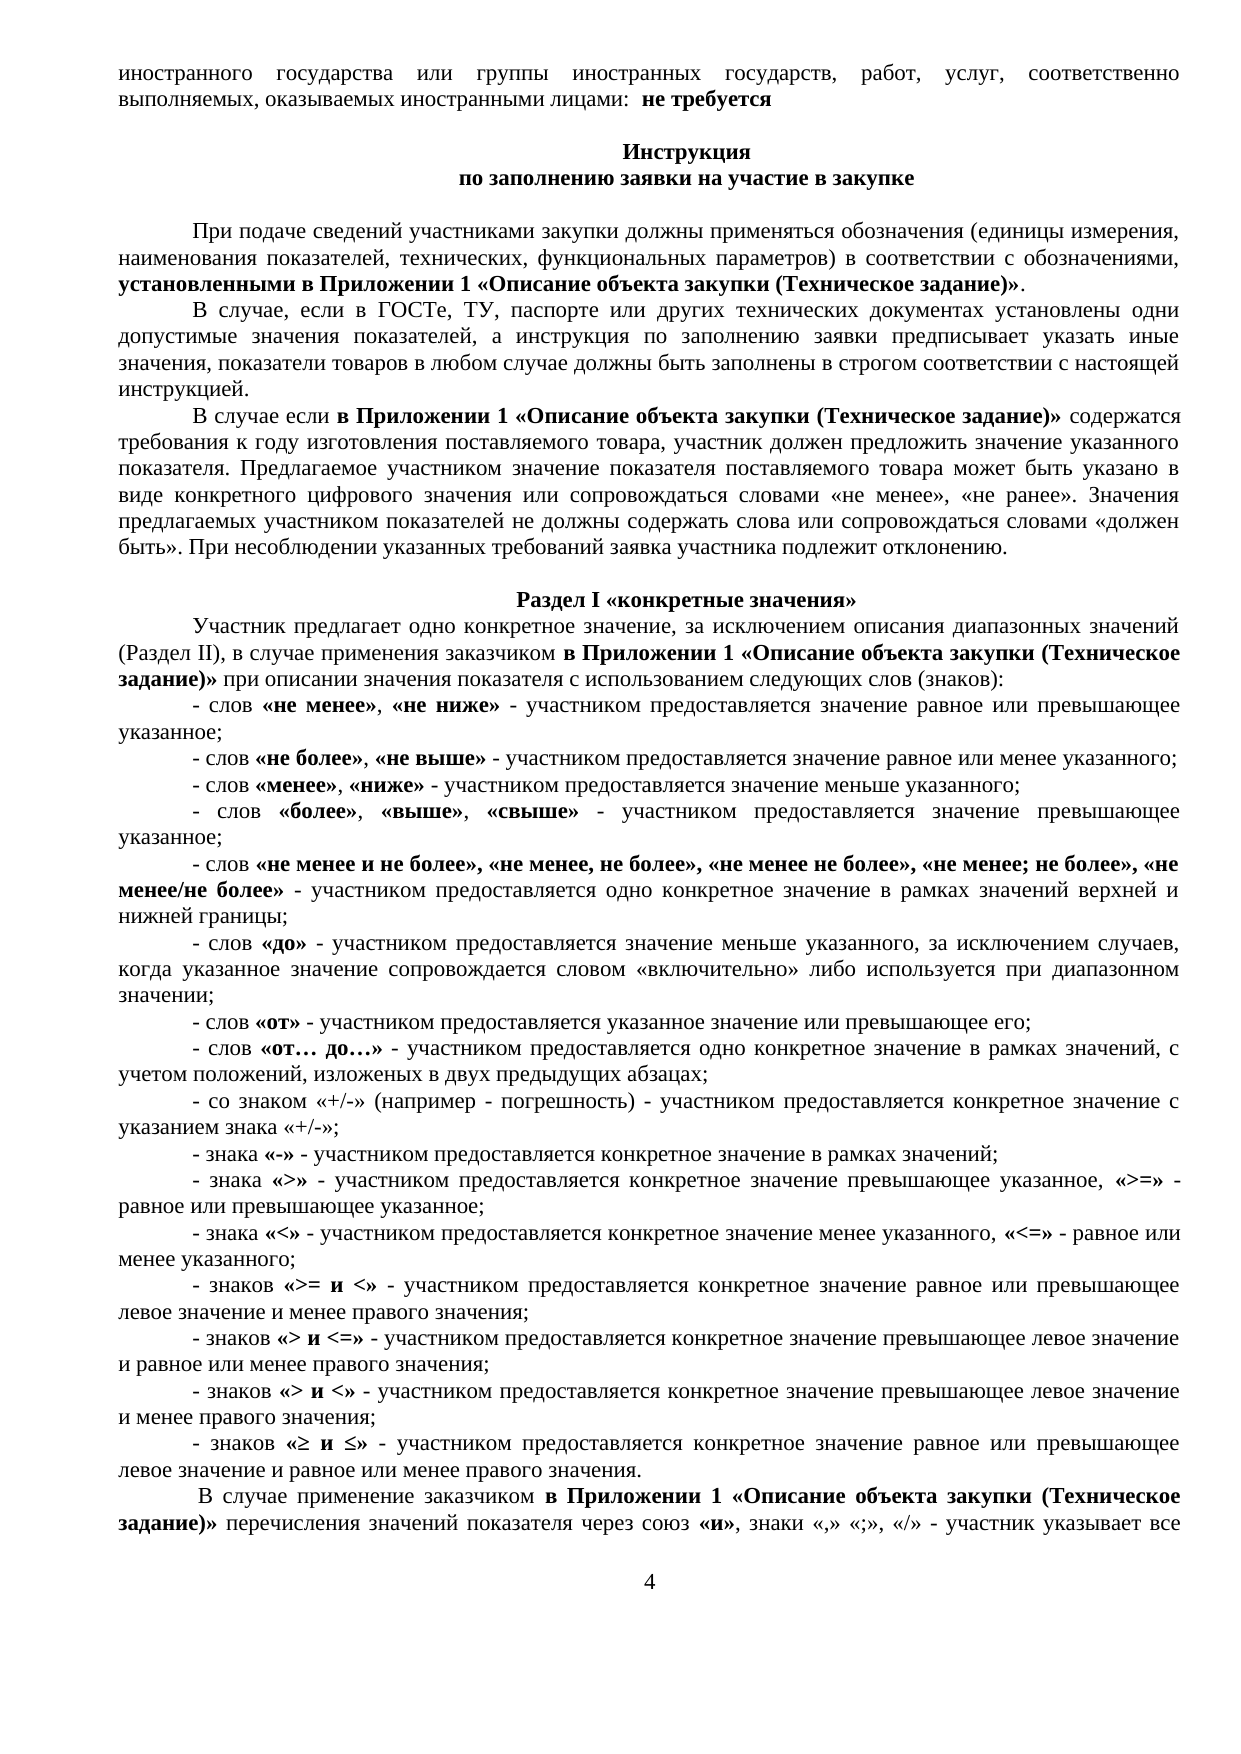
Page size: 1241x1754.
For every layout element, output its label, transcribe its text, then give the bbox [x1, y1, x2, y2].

text - слов «менее», «ниже» - участником предоставляется значение меньше указанного; [118, 771, 1181, 797]
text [118, 59, 1181, 112]
text - со знаком «+/-» (например - погрешность) - участником предоставляется конкретное значение с указанием знака «+/-»; [118, 1087, 1181, 1139]
text При подаче сведений участниками закупки должны применяться обозначения (единицы измерения, наименования показателей, технических, функциональных параметров) в соответствии с обозначениями, установленными в Приложении 1 «Описание объекта закупки (Техническое задание)». [118, 217, 1181, 296]
text - знаков «> и <» - участником предоставляется конкретное значение превышающее левое значение и менее правого значения; [118, 1377, 1181, 1429]
text - слов «от» - участником предоставляется указанное значение или превышающее его; [118, 1008, 1181, 1034]
text - знаков «> и <=» - участником предоставляется конкретное значение превышающее левое значение и равное или менее правого значения; [118, 1324, 1181, 1377]
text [118, 1482, 1181, 1535]
text В случае, если в ГОСТе, ТУ, паспорте или других технических документах установлены одни допустимые значения показателей, а инструкция по заполнению заявки предписывает указать иные значения, показатели товаров в любом случае должны быть заполнены в строгом соответствии с настоящей инструкцией. [118, 296, 1181, 402]
text - слов «не менее», «не ниже» - участником предоставляется значение равное или превышающее указанное; [118, 692, 1181, 744]
text - слов «не более», «не выше» - участником предоставляется значение равное или менее указанного; [118, 744, 1181, 771]
text - знака «-» - участником предоставляется конкретное значение в рамках значений; [118, 1139, 1181, 1166]
text В случае если в Приложении 1 «Описание объекта закупки (Техническое задание)» содержатся требования к году изготовления поставляемого товара, участник должен предложить значение указанного показателя. Предлагаемое участником значение показателя поставляемого товара может быть указано в виде конкретного цифрового значения или сопровождаться словами «не менее», «не ранее». Значения предлагаемых участником показателей не должны содержать слова или сопровождаться словами «должен быть». При несоблюдении указанных требований заявка участника подлежит отклонению. [118, 402, 1181, 560]
text по заполнению заявки на участие в закупке [118, 164, 1181, 191]
text Раздел I «конкретные значения» [118, 586, 1181, 612]
text - слов «не менее и не более», «не менее, не более», «не менее не более», «не менее; не более», «не менее/не более» - участником предоставляется одно конкретное значение в рамках значений верхней и нижней границы; [118, 850, 1181, 929]
text Участник предлагает одно конкретное значение, за исключением описания диапазонных значений (Раздел II), в случае применения заказчиком в Приложении 1 «Описание объекта закупки (Техническое задание)» при описании значения показателя с использованием следующих слов (знаков): [118, 612, 1181, 692]
text - слов «более», «выше», «свыше» - участником предоставляется значение превышающее указанное; [118, 797, 1181, 850]
text - знака «>» - участником предоставляется конкретное значение превышающее указанное, «>=» - равное или превышающее указанное; [118, 1166, 1181, 1219]
text - знаков «>= и <» - участником предоставляется конкретное значение равное или превышающее левое значение и менее правого значения; [118, 1271, 1181, 1324]
text - знаков «≥ и ≤» - участником предоставляется конкретное значение равное или превышающее левое значение и равное или менее правого значения. [118, 1429, 1181, 1482]
text - слов «от… до…» - участником предоставляется одно конкретное значение в рамках значений, с учетом положений, изложеных в двух предыдущих абзацах; [118, 1034, 1181, 1087]
text - слов «до» - участником предоставляется значение меньше указанного, за исключением случаев, когда указанное значение сопровождается словом «включительно» либо используется при диапазонном значении; [118, 929, 1181, 1008]
text Инструкция [118, 138, 1181, 164]
text - знака «<» - участником предоставляется конкретное значение менее указанного, «<=» - равное или менее указанного; [118, 1219, 1181, 1271]
